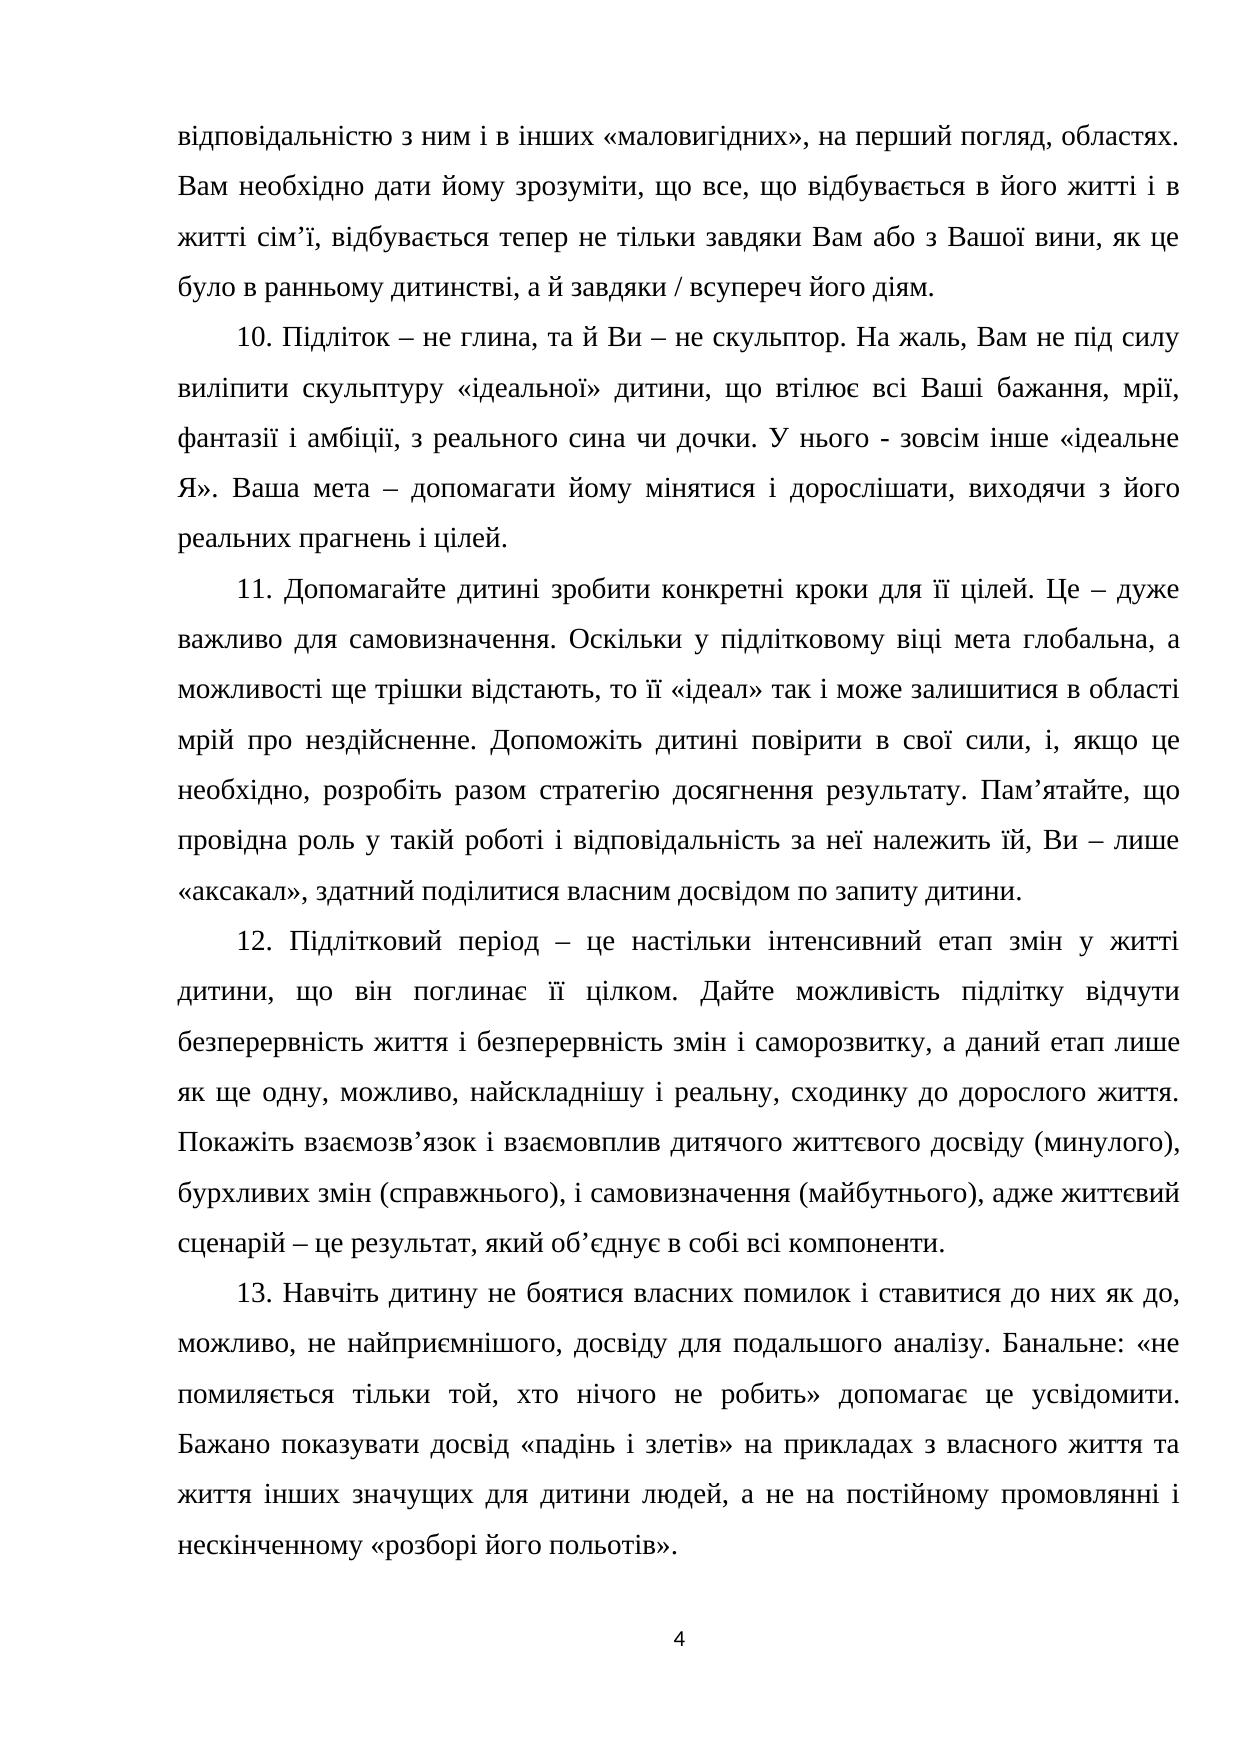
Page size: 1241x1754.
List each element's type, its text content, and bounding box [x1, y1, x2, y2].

text 12. Підлітковий період – це настільки інтенсивний етап змін у житті дитини, що він поглинає її цілком. Дайте можливість підлітку відчути безперервність життя і безперервність змін і саморозвитку, а даний етап лише як ще одну, можливо, найскладнішу і реальну, сходинку до дорослого життя. Покажіть взаємозв’язок і взаємовплив дитячого життєвого досвіду (минулого), бурхливих змін (справжнього), і самовизначення (майбутнього), адже життєвий сценарій – це результат, який об’єднує в собі всі компоненти. [177, 923, 1181, 1258]
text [177, 118, 1181, 303]
text 11. Допомагайте дитині зробити конкретні кроки для її цілей. Це – дуже важливо для самовизначення. Оскільки у підлітковому віці мета глобальна, а можливості ще трішки відстають, то її «ідеал» так і може залишитися в області мрій про нездійсненне. Допоможіть дитині повірити в свої сили, і, якщо це необхідно, розробіть разом стратегію досягнення результату. Пам’ятайте, що провідна роль у такій роботі і відповідальність за неї належить їй, Ви – лише «аксакал», здатний поділитися власним досвідом по запиту дитини. [177, 571, 1181, 906]
text 13. Навчіть дитину не боятися власних помилок і ставитися до них як до, можливо, не найприємнішого, досвіду для подальшого аналізу. Банальне: «не помиляється тільки той, хто нічого не робить» допомагає це усвідомити. Бажано показувати досвід «падінь і злетів» на прикладах з власного життя та життя інших значущих для дитини людей, а не на постійному промовлянні і нескінченному «розборі його польотів». [177, 1275, 1181, 1560]
text 10. Підліток – не глина, та й Ви – не скульптор. На жаль, Вам не під силу виліпити скульптуру «ідеальної» дитини, що втілює всі Ваші бажання, мрії, фантазії і амбіції, з реального сина чи дочки. У нього - зовсім інше «ідеальне Я». Ваша мета – допомагати йому мінятися і дорослішати, виходячи з його реальних прагнень і цілей. [177, 319, 1181, 554]
